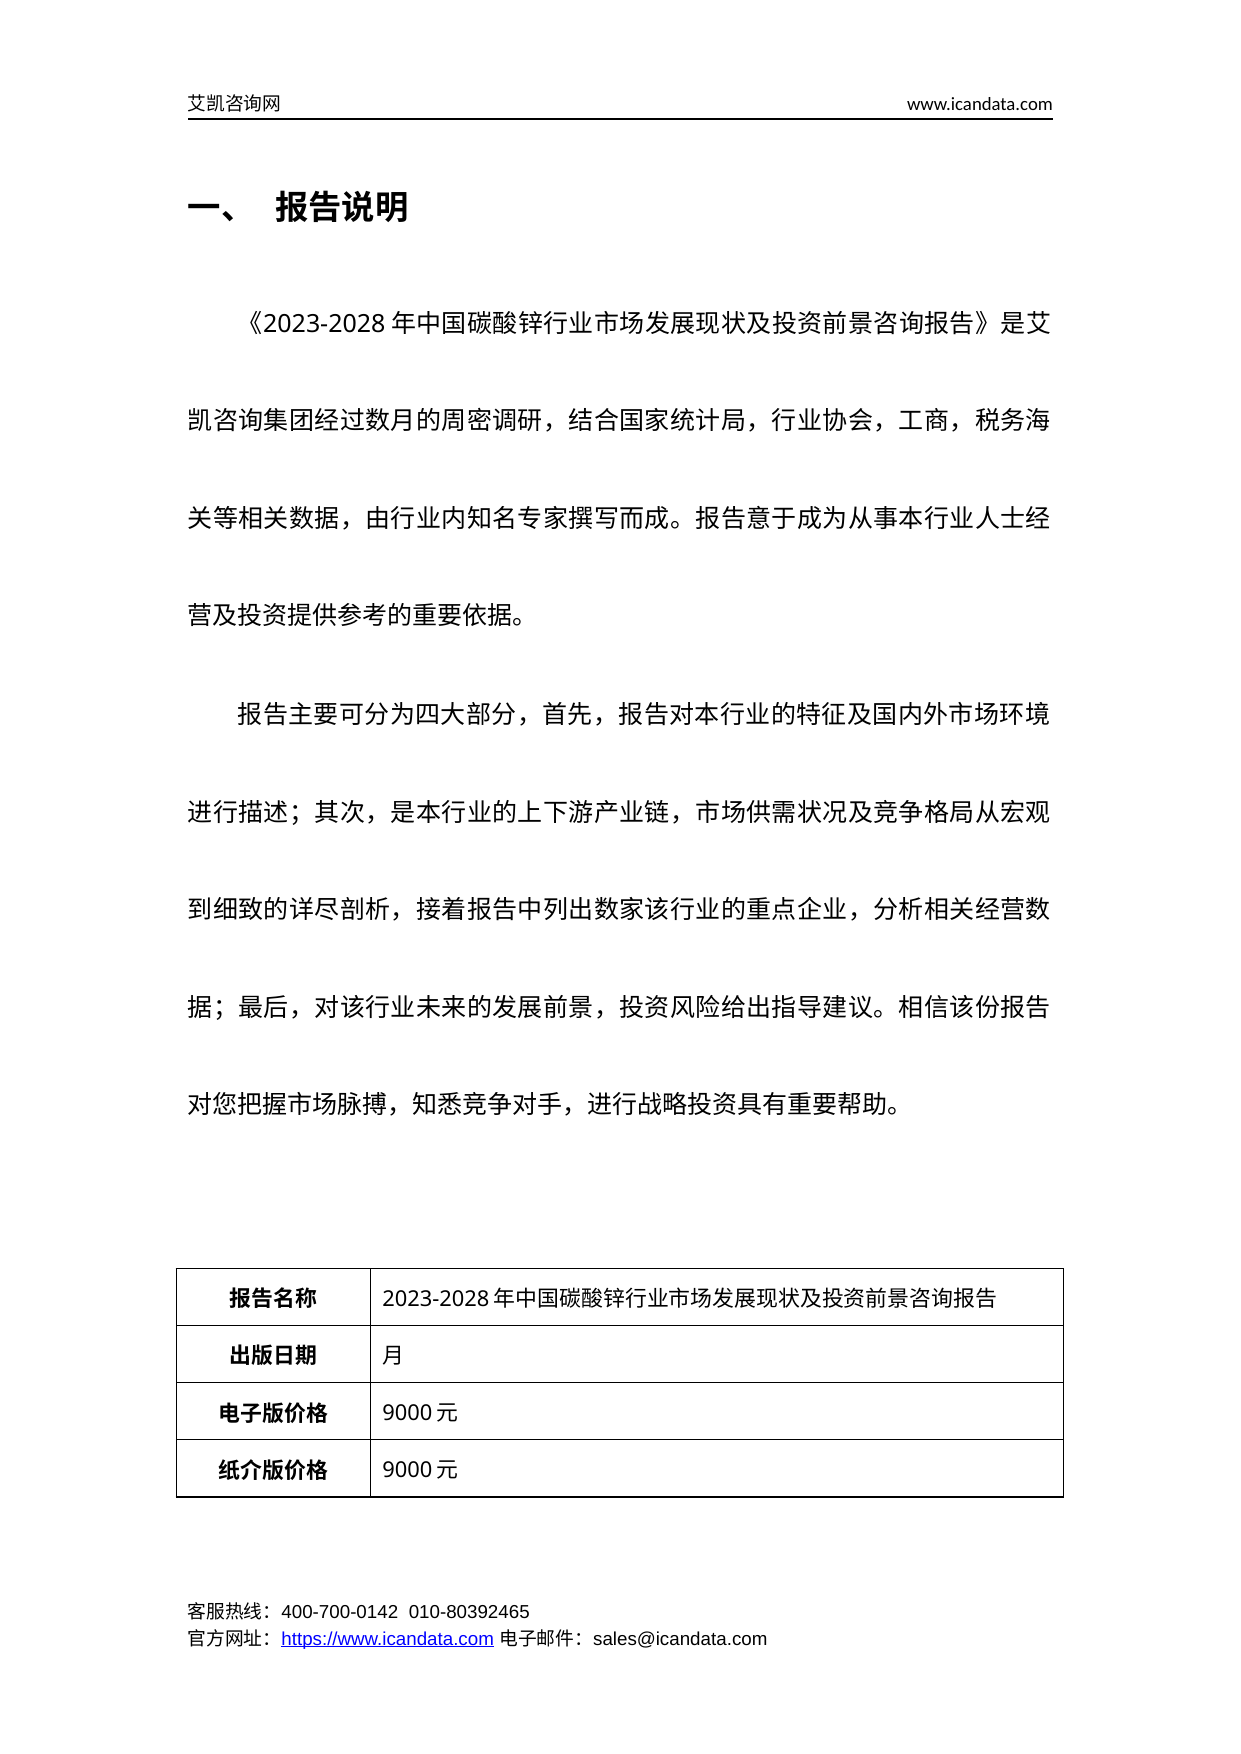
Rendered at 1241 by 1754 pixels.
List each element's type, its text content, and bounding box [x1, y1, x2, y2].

table_cell 出版日期 [177, 1326, 370, 1382]
text 《2023-2028年中国碳酸锌行业市场发展现状及投资前景咨询报告》是艾凯咨询集团经过数月的周密调研，结合国家统计局，行业协会，工商，税务海关等相关数据，由行业内知名专家撰写而成。报告意于成为从事本行业人士经营及投资提供参考的重要依据。 [187, 289, 1053, 646]
table_cell 9000元 [371, 1383, 1063, 1439]
table_cell 电子版价格 [177, 1383, 370, 1439]
table_header 报告名称 [177, 1269, 370, 1325]
table_cell 9000元 [371, 1440, 1063, 1496]
table_cell 月 [371, 1326, 1063, 1382]
table_cell 纸介版价格 [177, 1440, 370, 1496]
text 报告主要可分为四大部分，首先，报告对本行业的特征及国内外市场环境进行描述；其次，是本行业的上下游产业链，市场供需状况及竞争格局从宏观到细致的详尽剖析，接着报告中列出数家该行业的重点企业，分析相关经营数据；最后，对该行业未来的发展前景，投资风险给出指导建议。相信该份报告对您把握市场脉搏，知悉竞争对手，进行战略投资具有重要帮助。 [187, 681, 1053, 1136]
table_header 2023-2028年中国碳酸锌行业市场发展现状及投资前景咨询报告 [371, 1269, 1063, 1325]
subtitle 报告说明 [187, 172, 1053, 237]
